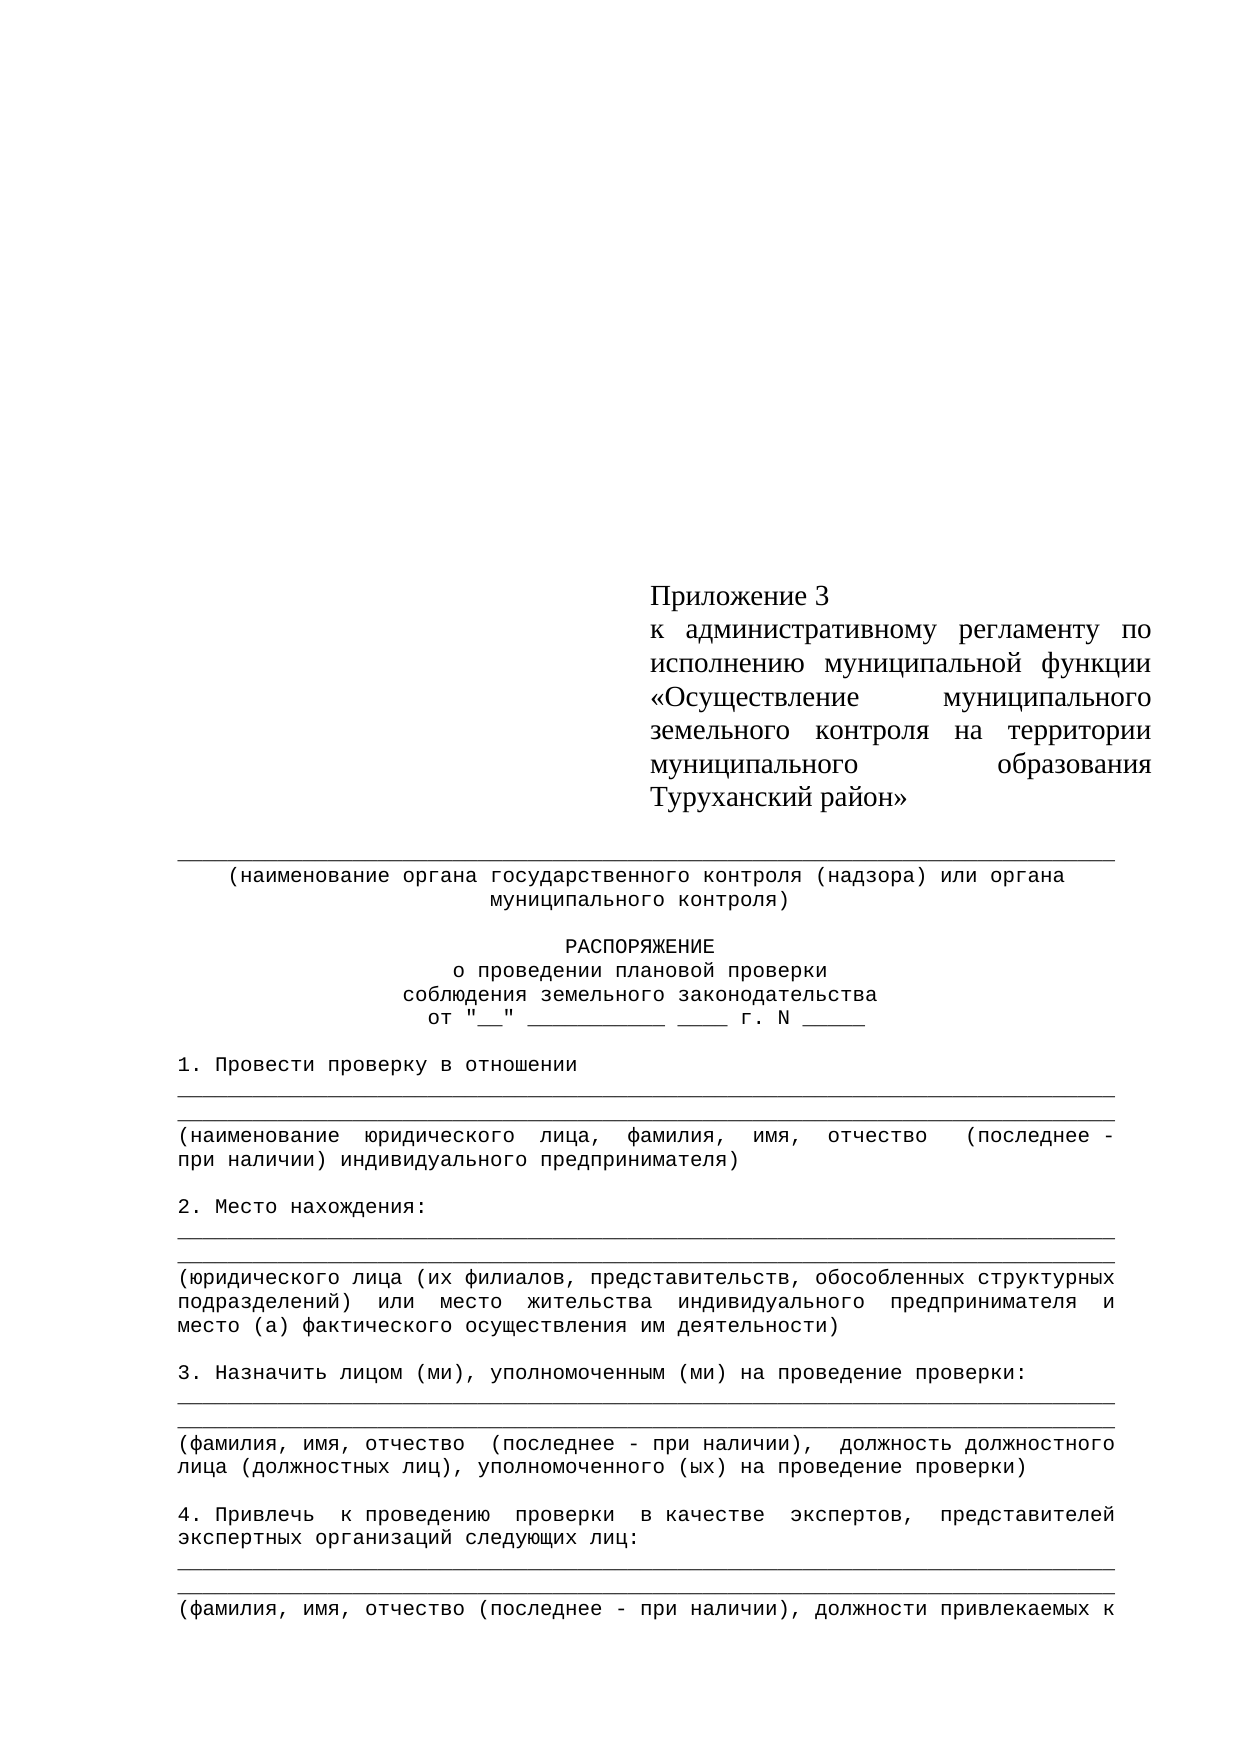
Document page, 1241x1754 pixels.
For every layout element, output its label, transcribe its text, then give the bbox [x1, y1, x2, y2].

text (фамилия, имя, отчество (последнее - при наличии), должность должностного [177, 1433, 1152, 1456]
text 3. Назначить лицом (ми), уполномоченным (ми) на проведение проверки: [177, 1362, 1152, 1386]
text экспертных организаций следующих лиц: [177, 1527, 1152, 1551]
text ___________________________________________________________________________ [177, 1220, 1152, 1244]
text (наименование юридического лица, фамилия, имя, отчество (последнее - [177, 1125, 1152, 1149]
text 1. Провести проверку в отношении [177, 1054, 1152, 1078]
text подразделений) или место жительства индивидуального предпринимателя и [177, 1291, 1152, 1314]
text лица (должностных лиц), уполномоченного (ых) на проведение проверки) [177, 1456, 1152, 1480]
text ___________________________________________________________________________ [177, 1551, 1152, 1575]
text ___________________________________________________________________________ [177, 842, 1152, 865]
text муниципального контроля) [177, 889, 1152, 913]
text ___________________________________________________________________________ [177, 1244, 1152, 1267]
text ___________________________________________________________________________ [177, 1102, 1152, 1125]
text ___________________________________________________________________________ [177, 1409, 1152, 1433]
text (наименование органа государственного контроля (надзора) или органа [177, 865, 1152, 889]
text место (а) фактического осуществления им деятельности) [177, 1314, 1152, 1338]
text ___________________________________________________________________________ [177, 1386, 1152, 1409]
text ___________________________________________________________________________ [177, 1575, 1152, 1598]
text при наличии) индивидуального предпринимателя) [177, 1149, 1152, 1173]
text к административному регламенту по исполнению муниципальной функции «Осуществление муниципального земельного контроля на территории муниципального образования Туруханский район» [650, 612, 1152, 813]
text РАСПОРЯЖЕНИЕ [177, 936, 1152, 960]
text о проведении плановой проверки [177, 960, 1152, 983]
text ___________________________________________________________________________ [177, 1078, 1152, 1102]
text 2. Место нахождения: [177, 1196, 1152, 1220]
text от "__" ___________ ____ г. N _____ [177, 1007, 1152, 1031]
text (юридического лица (их филиалов, представительств, обособленных структурных [177, 1267, 1152, 1291]
text (фамилия, имя, отчество (последнее - при наличии), должности привлекаемых к [177, 1598, 1152, 1622]
text Приложение 3 [650, 578, 1152, 612]
text 4. Привлечь к проведению проверки в качестве экспертов, представителей [177, 1504, 1152, 1527]
text соблюдения земельного законодательства [177, 983, 1152, 1007]
